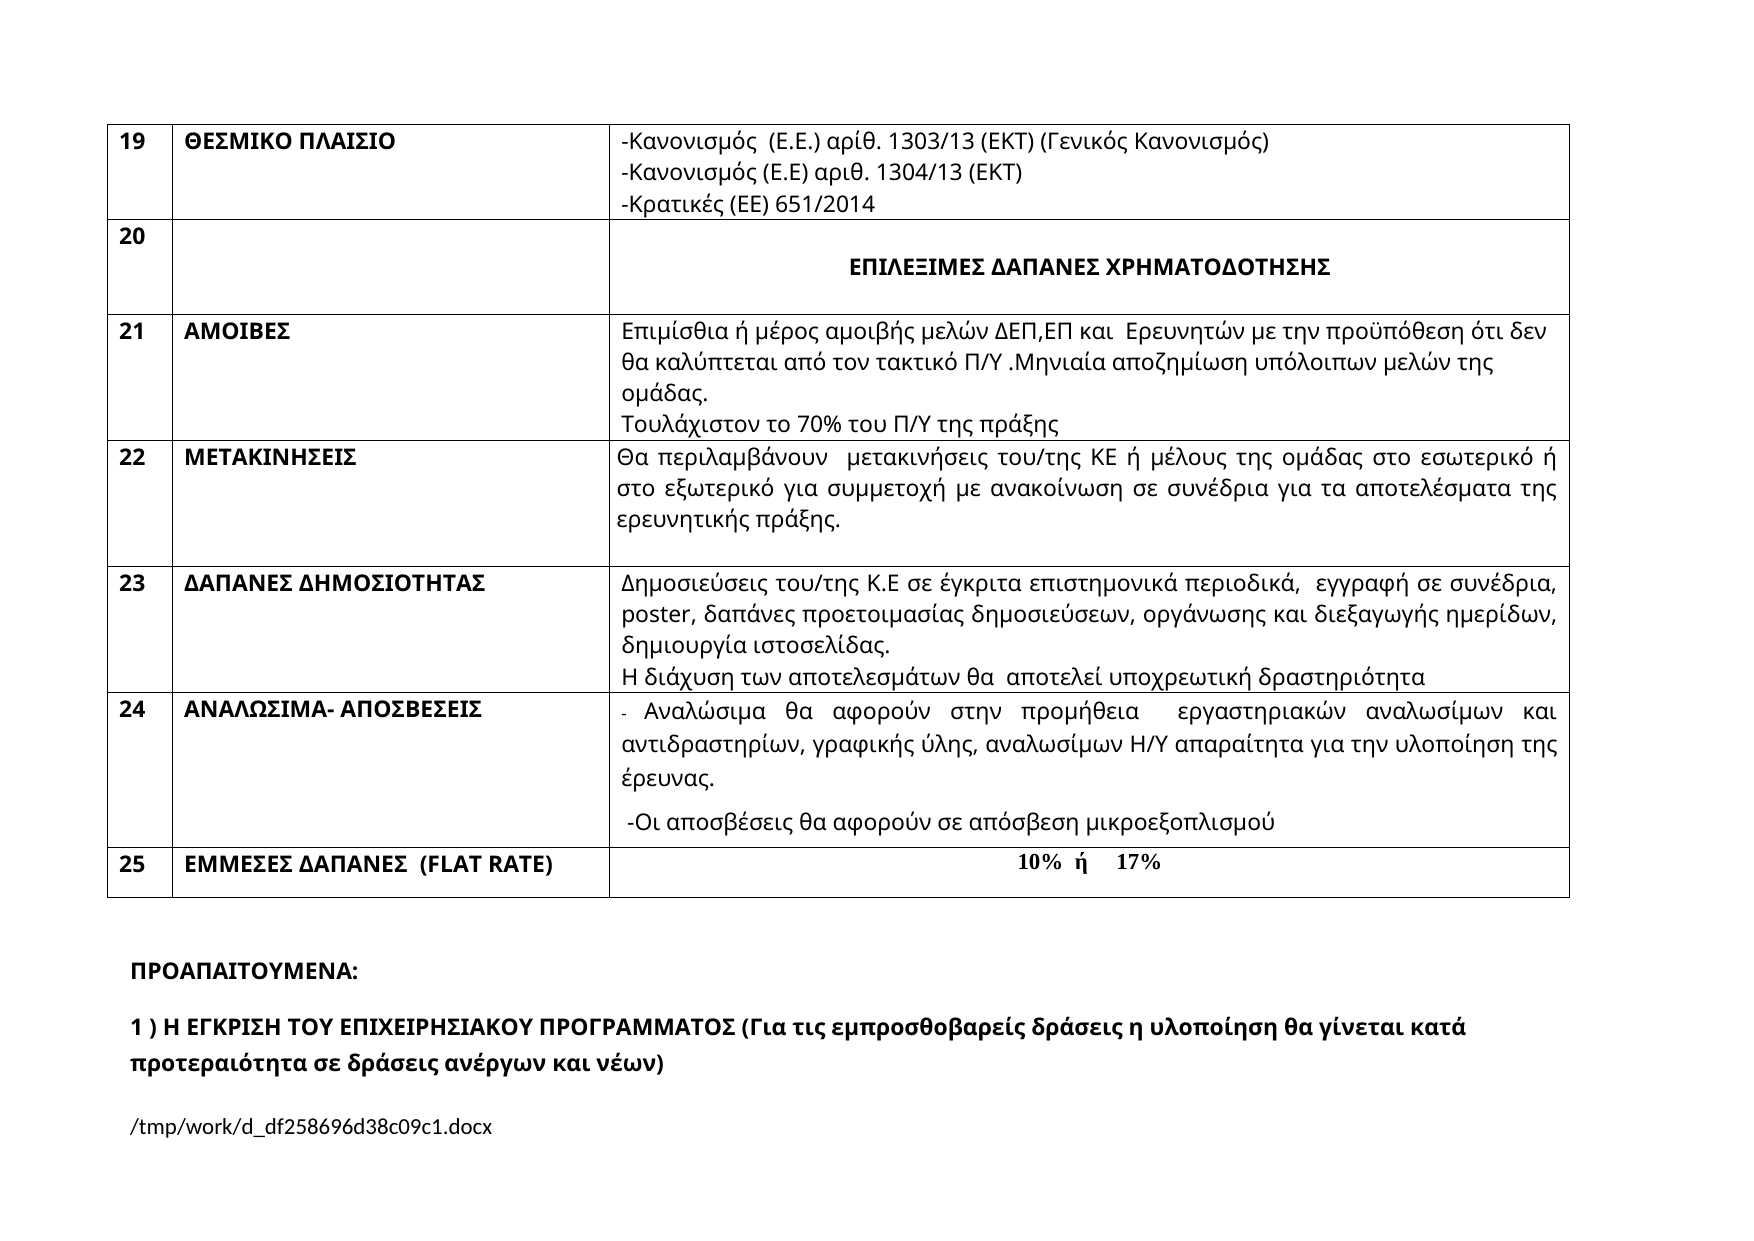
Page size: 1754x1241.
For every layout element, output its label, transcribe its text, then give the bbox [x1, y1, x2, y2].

table_cell ΘΕΣΜΙΚΟ ΠΛΑΙΣΙΟ [173, 125, 609, 219]
table_cell ΑΜΟΙΒΕΣ [173, 315, 609, 440]
table_cell Δημοσιεύσεις του/της Κ.Ε σε έγκριτα επιστημονικά περιοδικά, εγγραφή σε συνέδρια, poster, δαπάνες προετοιμασίας δημοσιεύσεων, οργάνωσης και διεξαγωγής ημερίδων, δημιουργία ιστοσελίδας. Η διάχυση των αποτελεσμάτων θα αποτελεί υποχρεωτική δραστηριότητα [610, 567, 1569, 692]
table_cell 23 [108, 567, 172, 692]
table_cell ΔΑΠΑΝΕΣ ΔΗΜΟΣΙΟΤΗΤΑΣ [173, 567, 609, 692]
table_cell ΕΜΜΕΣΕΣ ΔΑΠΑΝΕΣ (FLAT RATE) [173, 848, 609, 897]
table_cell Θα περιλαμβάνουν μετακινήσεις του/της ΚΕ ή μέλους της ομάδας στο εσωτερικό ή στο εξωτερικό για συμμετοχή με ανακοίνωση σε συνέδρια για τα αποτελέσματα της ερευνητικής πράξης. [610, 441, 1569, 566]
table_cell 21 [108, 315, 172, 440]
table_cell 22 [108, 441, 172, 566]
table_cell [173, 220, 609, 314]
table_cell ΜΕΤΑΚΙΝΗΣΕΙΣ [173, 441, 609, 566]
text ΠΡΟΑΠΑΙΤΟΥΜΕΝΑ: [130, 954, 1624, 986]
table_cell Επιμίσθια ή μέρος αμοιβής μελών ΔΕΠ,ΕΠ και Ερευνητών με την προϋπόθεση ότι δεν θα καλύπτεται από τον τακτικό Π/Υ .Μηνιαία αποζημίωση υπόλοιπων μελών της ομάδας. Τουλάχιστον το 70% του Π/Υ της πράξης [610, 315, 1569, 440]
table_cell 25 [108, 848, 172, 897]
table_cell 20 [108, 220, 172, 314]
table_cell - Αναλώσιμα θα αφορούν στην προμήθεια εργαστηριακών αναλωσίμων και αντιδραστηρίων, γραφικής ύλης, αναλωσίμων Η/Υ απαραίτητα για την υλοποίηση της έρευνας. -Οι αποσβέσεις θα αφορούν σε απόσβεση μικροεξοπλισμού [610, 693, 1569, 847]
table_cell 10% ή 17% [610, 848, 1569, 897]
table_cell 19 [108, 125, 172, 219]
table_cell -Κανονισμός (Ε.Ε.) αρίθ. 1303/13 (ΕΚΤ) (Γενικός Κανονισμός) -Κανονισμός (Ε.Ε) αριθ. 1304/13 (ΕΚΤ) -Κρατικές (ΕΕ) 651/2014 [610, 125, 1569, 219]
table_cell ΑΝΑΛΩΣΙΜΑ- ΑΠΟΣΒΕΣΕΙΣ [173, 693, 609, 847]
table_cell 24 [108, 693, 172, 847]
text 1 ) Η ΕΓΚΡΙΣΗ ΤΟΥ ΕΠΙΧΕΙΡΗΣΙΑΚΟΥ ΠΡΟΓΡΑΜΜΑΤΟΣ (Για τις εμπροσθοβαρείς δράσεις η υλοποίηση θα γίνεται κατά προτεραιότητα σε δράσεις ανέργων και νέων) [130, 1011, 1624, 1078]
table_cell ΕΠΙΛΕΞΙΜΕΣ ΔΑΠΑΝΕΣ ΧΡΗΜΑΤΟΔΟΤΗΣΗΣ [610, 220, 1569, 314]
